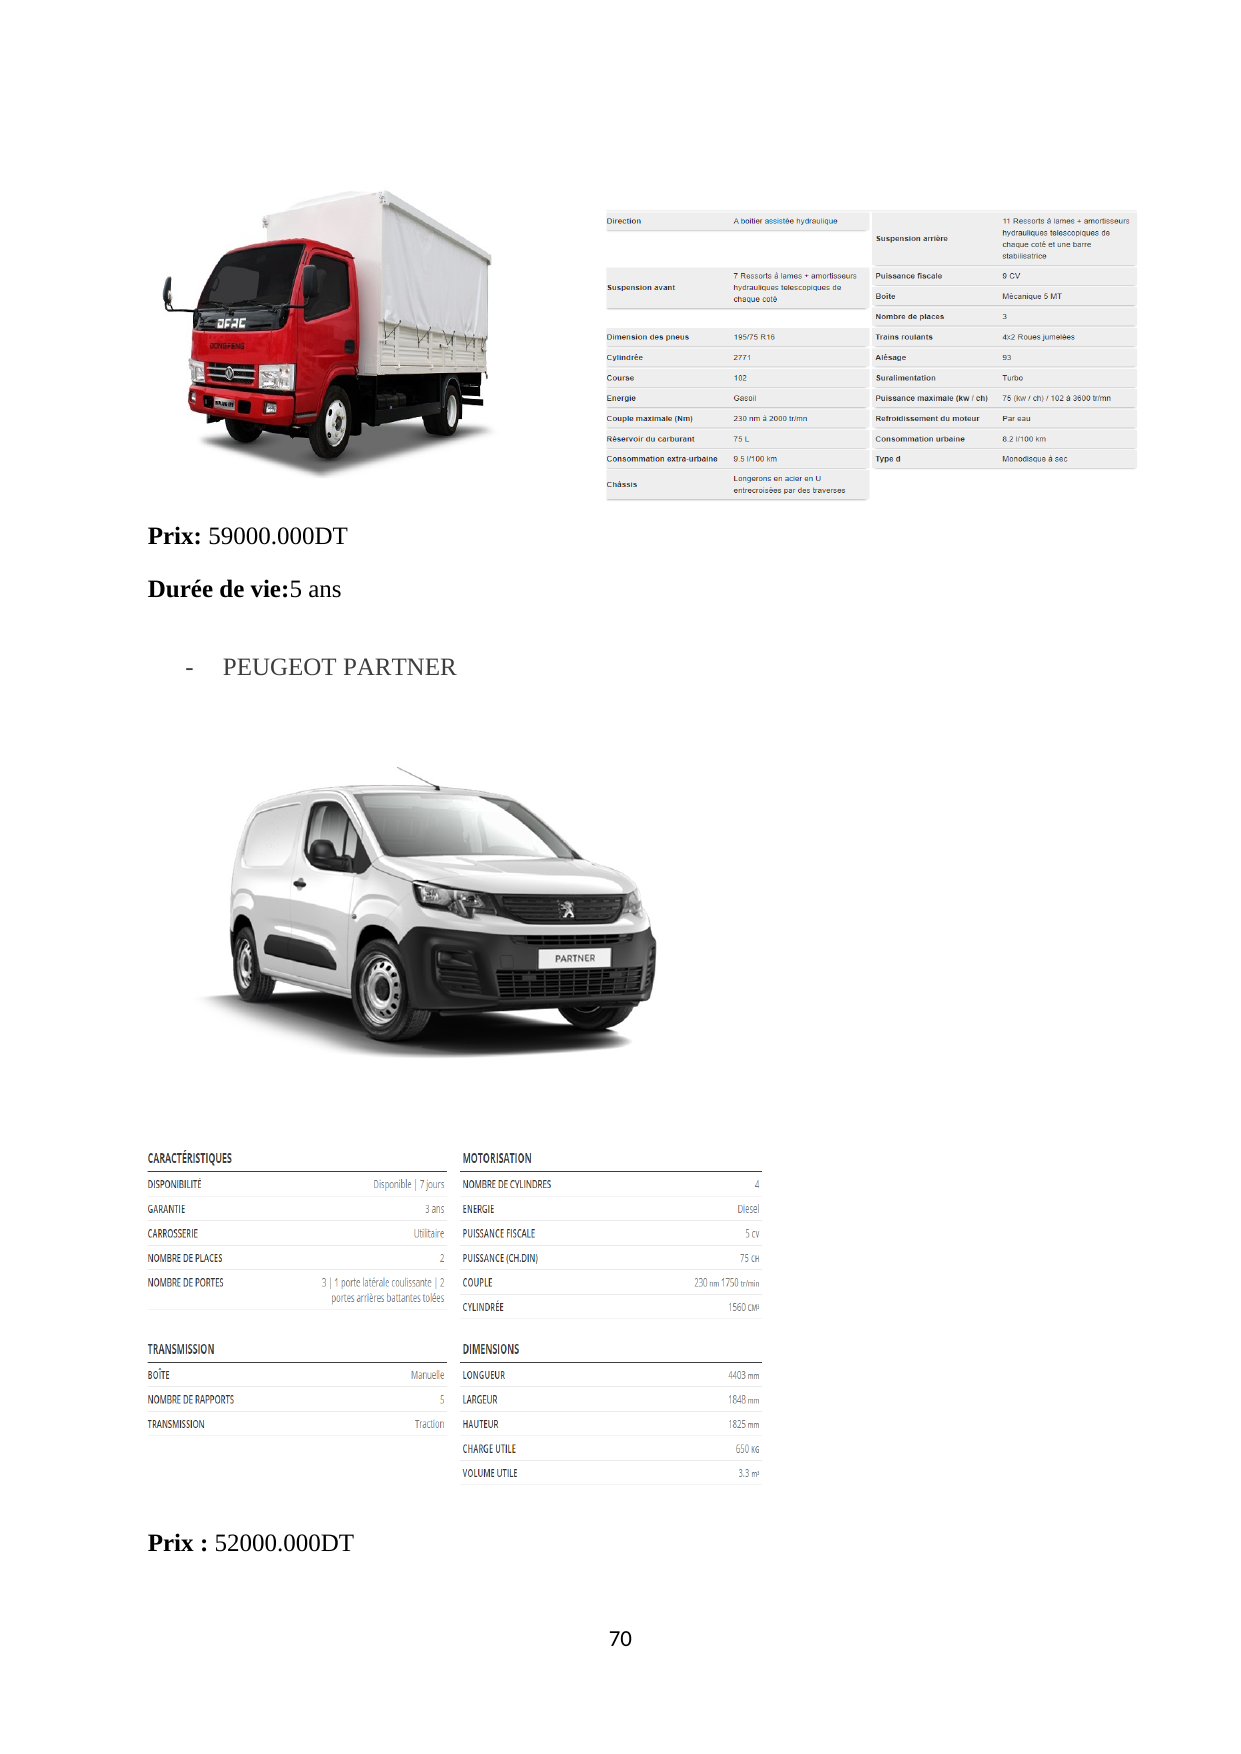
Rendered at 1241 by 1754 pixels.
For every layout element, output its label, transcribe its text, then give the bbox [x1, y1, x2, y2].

picture [606, 210, 1138, 503]
picture [147, 147, 513, 496]
subtitle PEUGEOT PARTNER [185, 628, 1093, 681]
picture [147, 760, 722, 1065]
text Prix : 52000.000DT [148, 1528, 1093, 1556]
text Durée de vie:5 ans [148, 574, 1093, 603]
picture [147, 1143, 783, 1503]
text Prix: 59000.000DT [148, 521, 1093, 549]
